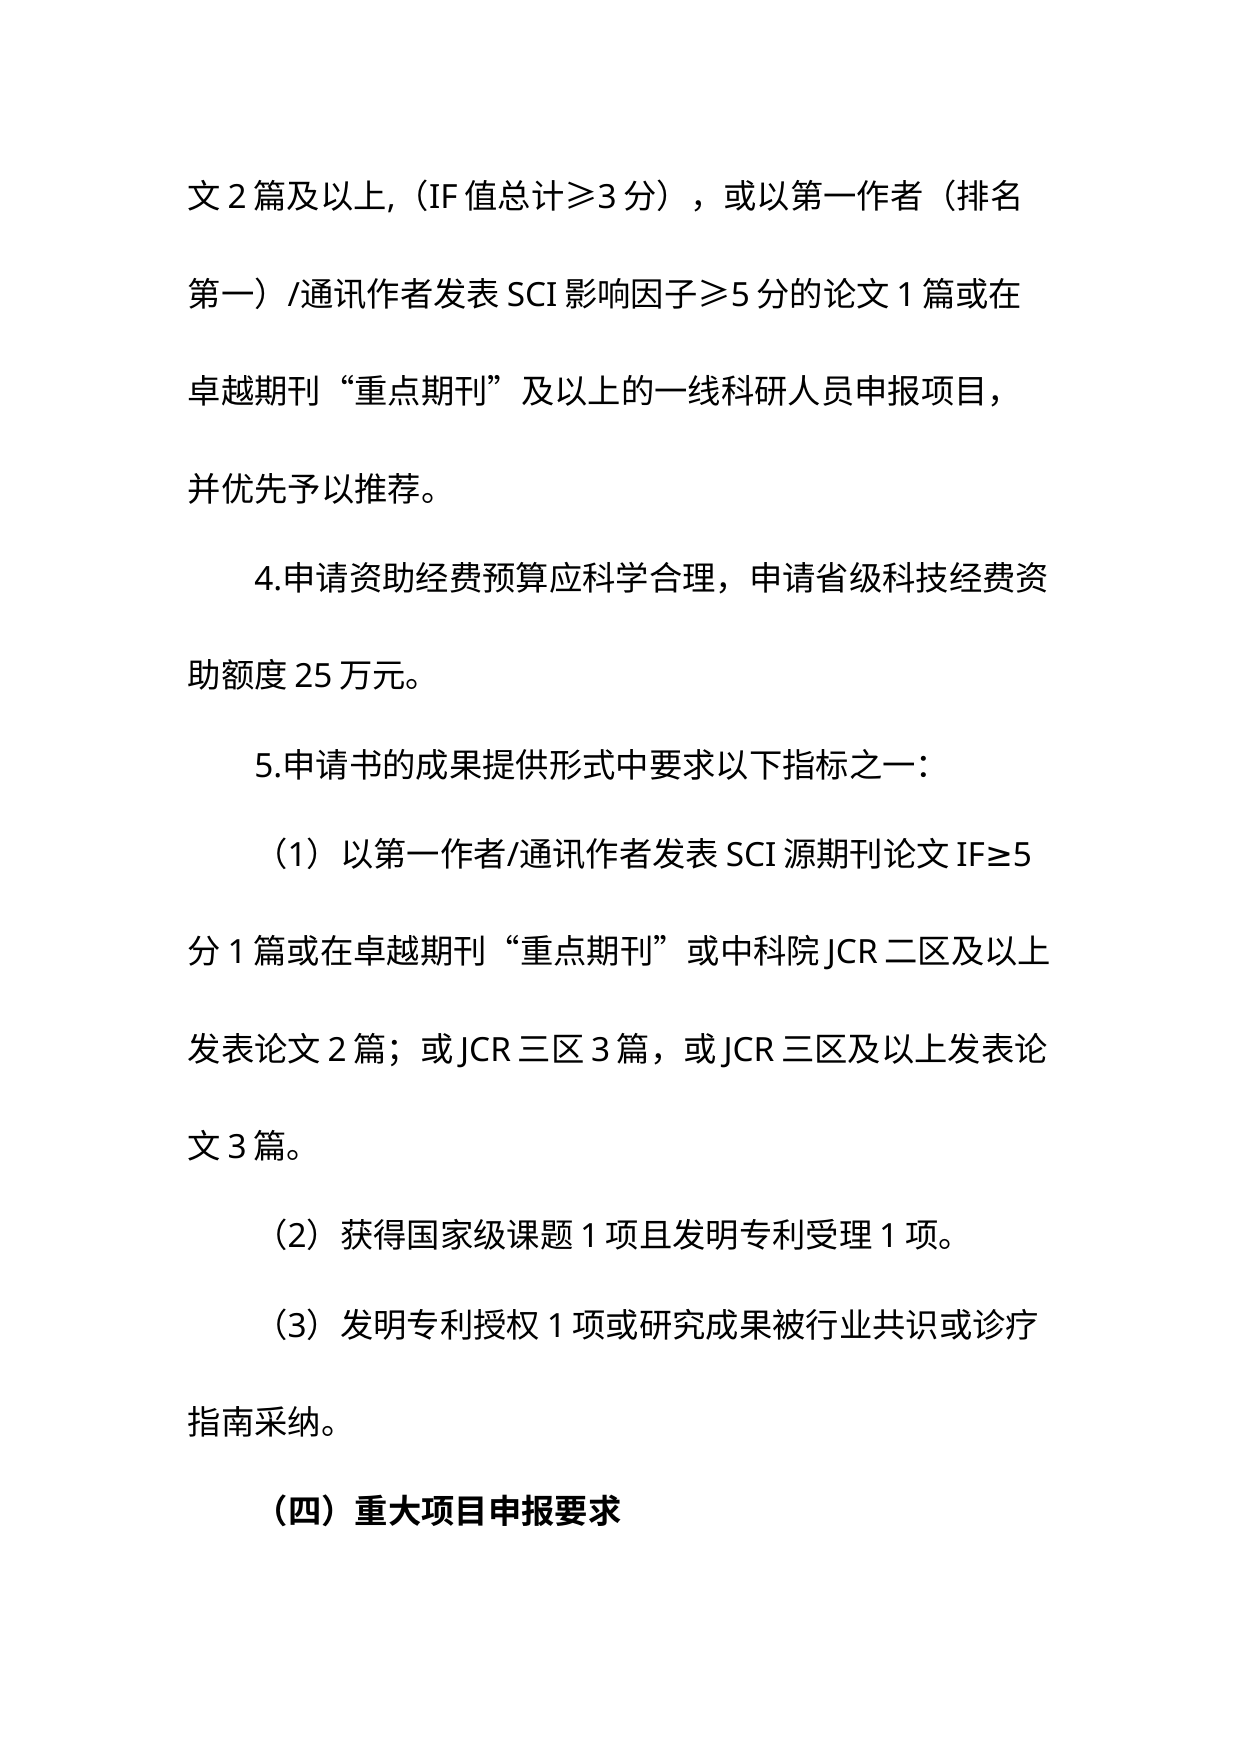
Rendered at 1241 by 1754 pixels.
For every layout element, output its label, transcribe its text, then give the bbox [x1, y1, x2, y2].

text （2）获得国家级课题1项且发明专利受理1项。 [187, 1201, 1053, 1266]
text （3）发明专利授权1项或研究成果被行业共识或诊疗指南采纳。 [187, 1290, 1053, 1453]
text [187, 162, 1053, 519]
text 5.申请书的成果提供形式中要求以下指标之一： [187, 730, 1053, 795]
text （四）重大项目申报要求 [187, 1477, 1053, 1542]
text 4.申请资助经费预算应科学合理，申请省级科技经费资助额度25万元。 [187, 543, 1053, 706]
text （1）以第一作者/通讯作者发表SCI源期刊论文IF≥5分1篇或在卓越期刊“重点期刊”或中科院JCR二区及以上发表论文2篇；或JCR三区3篇，或JCR三区及以上发表论文3篇。 [187, 819, 1053, 1177]
